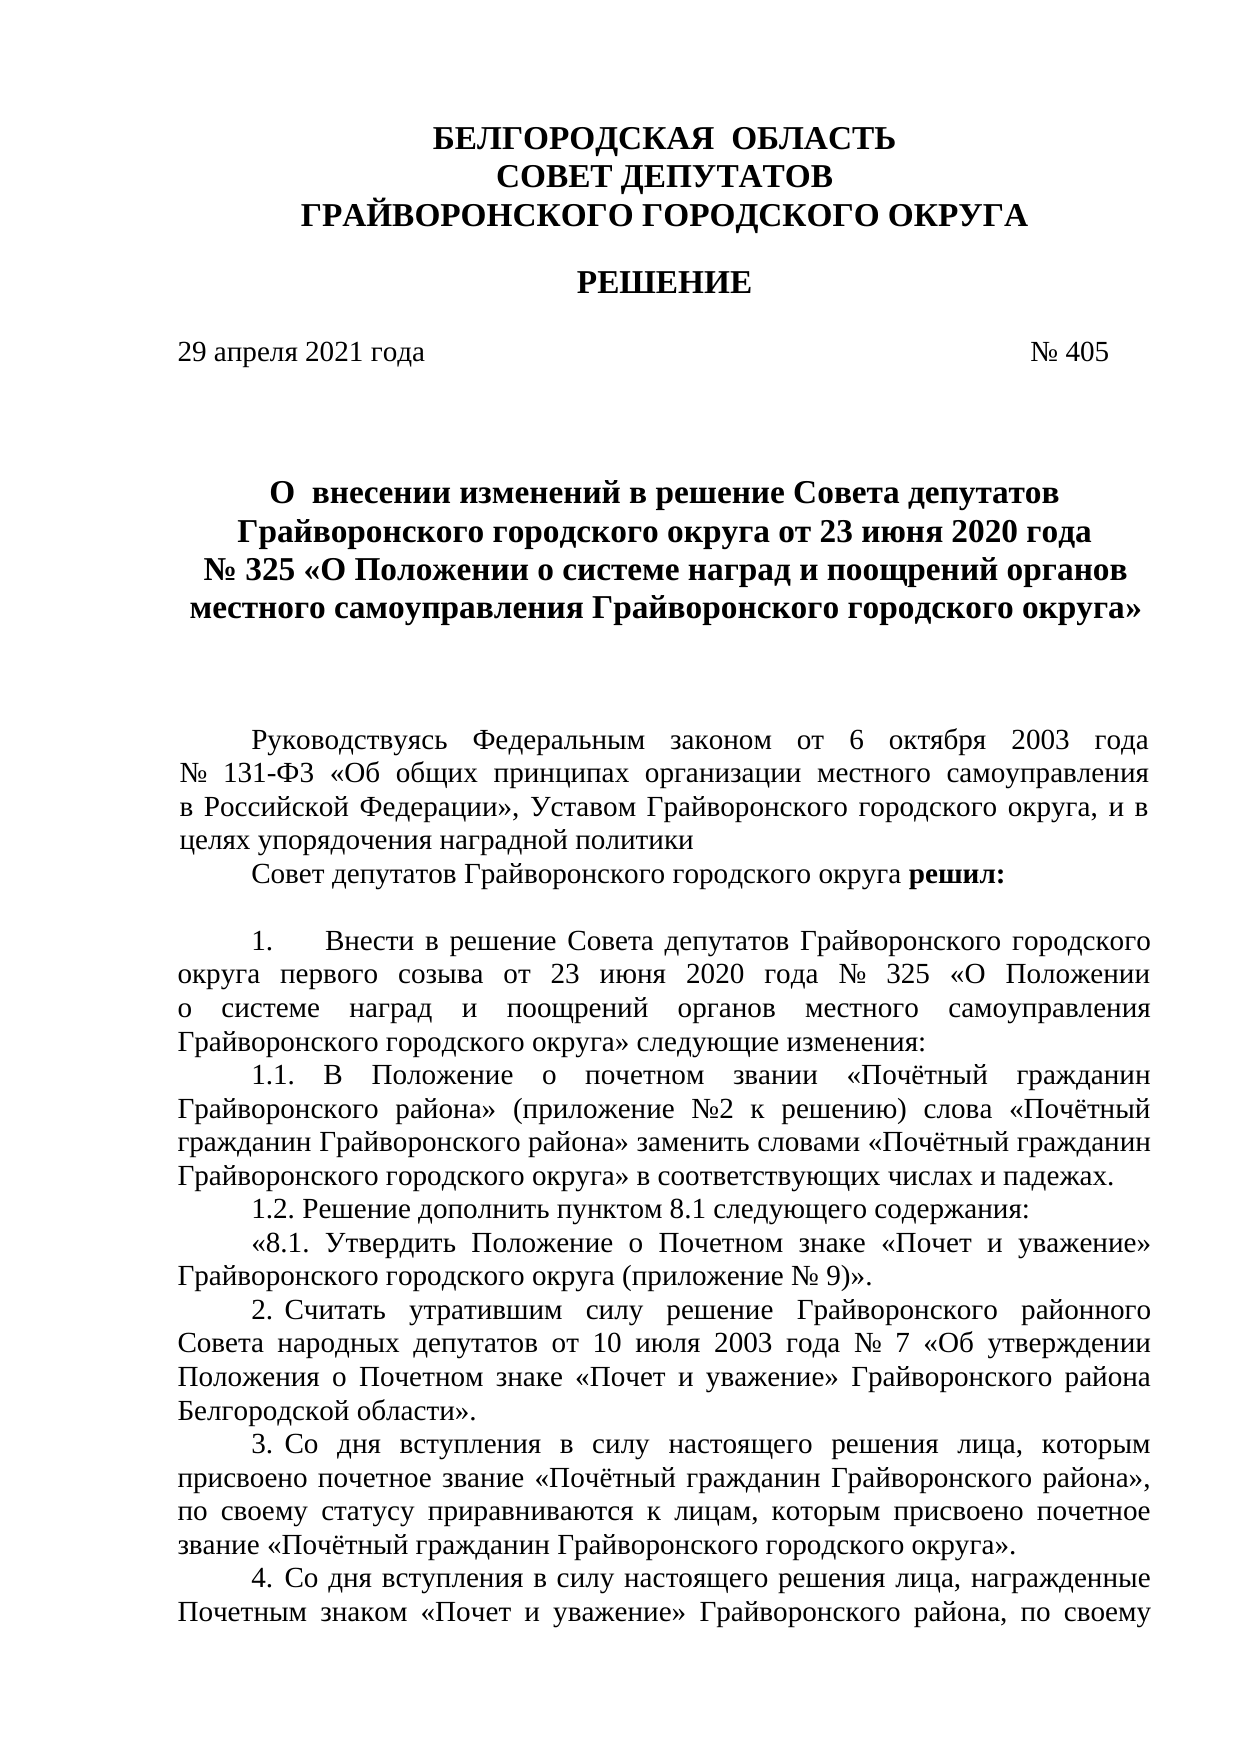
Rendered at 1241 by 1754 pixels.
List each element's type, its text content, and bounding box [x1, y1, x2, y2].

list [177, 1560, 1152, 1627]
text № 325 «О Положении о системе наград и поощрений органов местного самоуправления Грайворонского городского округа» [179, 549, 1152, 626]
text Совет депутатов Грайворонского городского округа решил: [177, 856, 1152, 889]
text ГРАЙВОРОНСКОГО ГОРОДСКОГО ОКРУГА [177, 195, 1152, 233]
list Считать утратившим силу решение Грайворонского районного Совета народных депутатов от 10 июля 2003 года № 7 «Об утверждении Положения о Почетном знаке «Почет и уважение» Грайворонского района Белгородской области». [177, 1292, 1152, 1426]
text БЕЛГОРОДСКАЯ ОБЛАСТЬ [177, 118, 1152, 156]
text «8.1. Утвердить Положение о Почетном знаке «Почет и уважение» Грайворонского городского округа (приложение № 9)». [177, 1225, 1152, 1292]
text 29 апреля 2021 года № 405 [177, 334, 1152, 367]
list Со дня вступления в силу настоящего решения лица, которым присвоено почетное звание «Почётный гражданин Грайворонского района», по своему статусу приравниваются к лицам, которым присвоено почетное звание «Почётный гражданин Грайворонского городского округа». [177, 1426, 1152, 1560]
text 1.2. Решение дополнить пунктом 8.1 следующего содержания: [177, 1191, 1152, 1225]
text 1.1. В Положение о почетном звании «Почётный гражданин Грайворонского района» (приложение №2 к решению) слова «Почётный гражданин Грайворонского района» заменить словами «Почётный гражданин Грайворонского городского округа» в соответствующих числах и падежах. [177, 1057, 1152, 1191]
text РЕШЕНИЕ [177, 262, 1152, 300]
list Внести в решение Совета депутатов Грайворонского городского округа первого созыва от 23 июня 2020 года № 325 «О Положении о системе наград и поощрений органов местного самоуправления Грайворонского городского округа» следующие изменения: [177, 923, 1152, 1057]
text СОВЕТ ДЕПУТАТОВ [177, 156, 1152, 195]
text Руководствуясь Федеральным законом от 6 октября 2003 года № 131-Ф3 «Об общих принципах организации местного самоуправления в Российской Федерации», Уставом Грайворонского городского округа, и в целях упорядочения наградной политики [179, 722, 1149, 856]
text О внесении изменений в решение Совета депутатов Грайворонского городского округа от 23 июня 2020 года [177, 473, 1152, 549]
